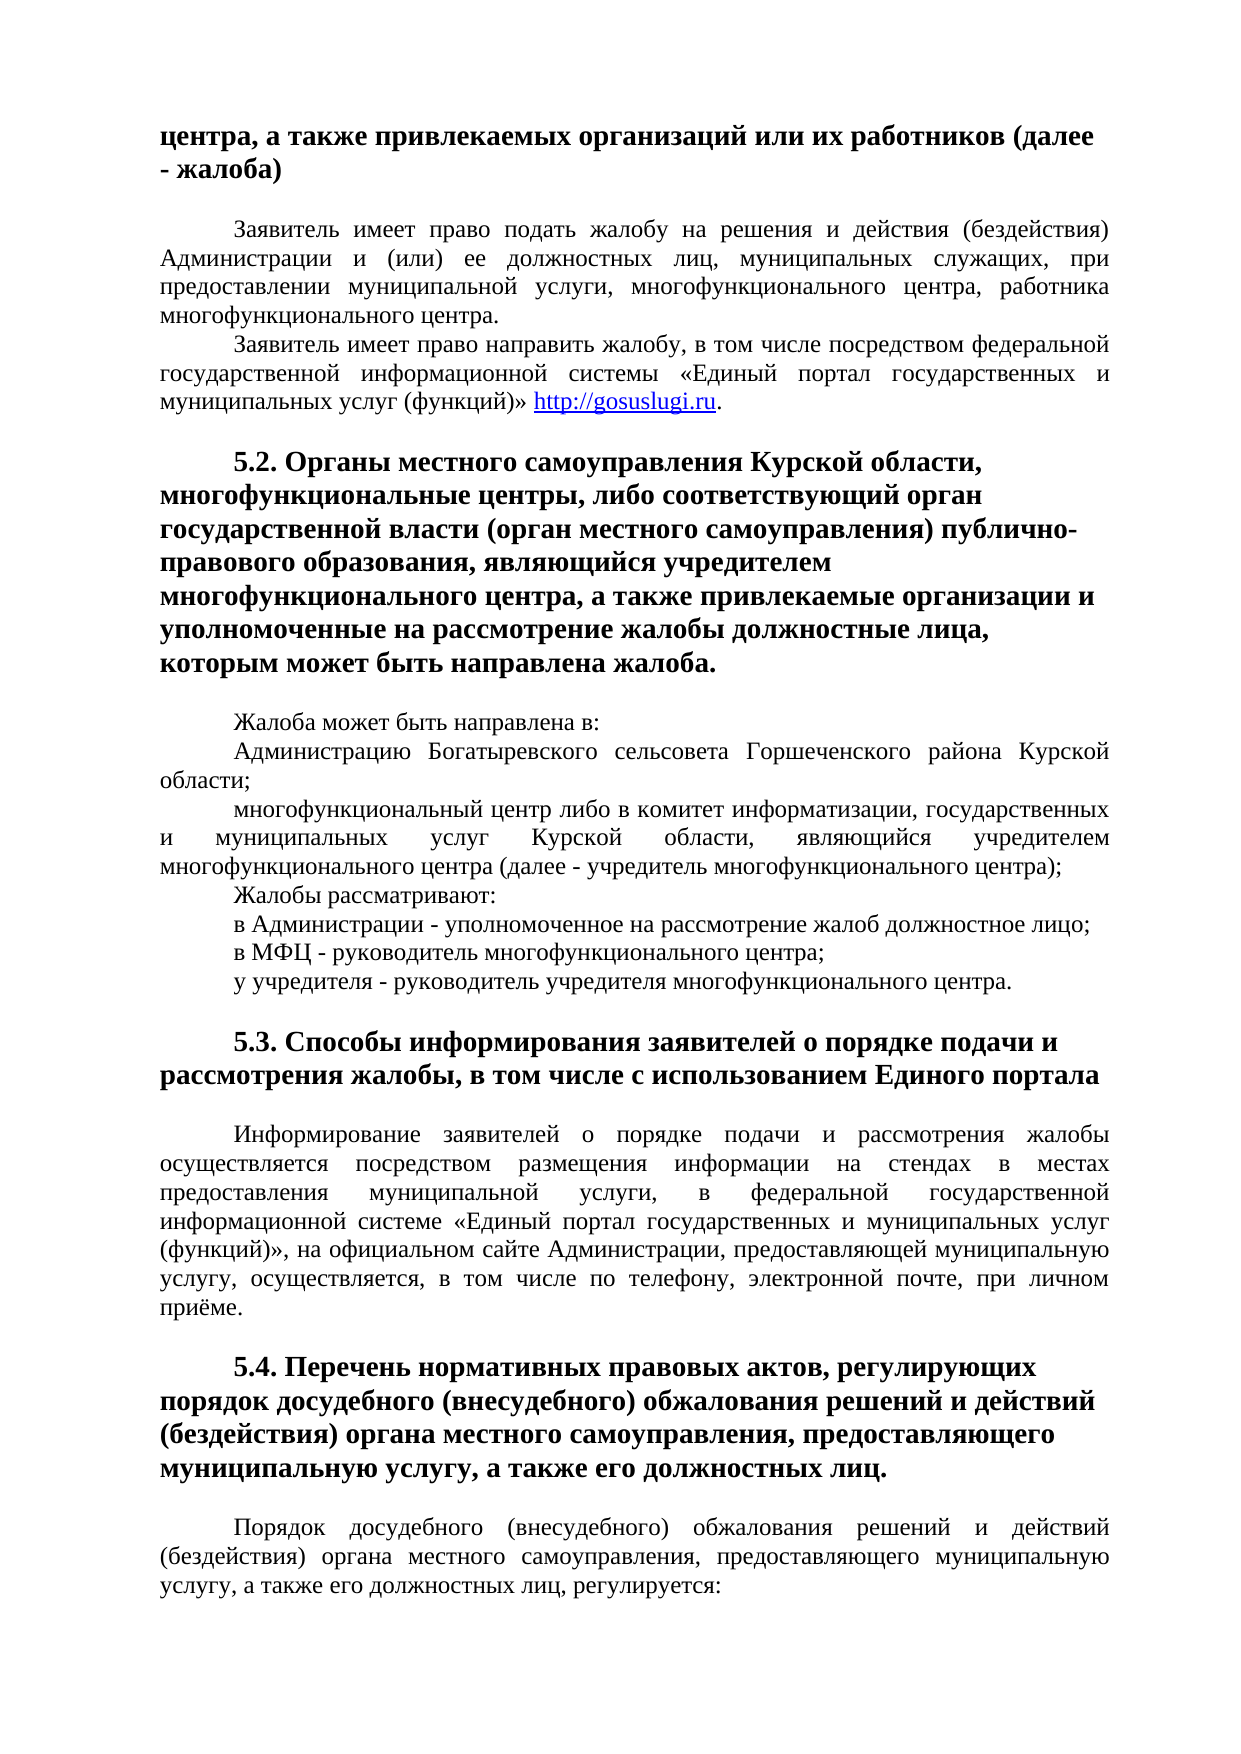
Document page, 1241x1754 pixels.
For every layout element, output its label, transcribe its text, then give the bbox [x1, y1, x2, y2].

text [159, 118, 1110, 185]
text 5.4. Перечень нормативных правовых актов, регулирующих порядок досудебного (внесудебного) обжалования решений и действий (бездействия) органа местного самоуправления, предоставляющего муниципальную услугу, а также его должностных лиц. [159, 1349, 1110, 1484]
text многофункциональный центр либо в комитет информатизации, государственных и муниципальных услуг Курской области, являющийся учредителем многофункционального центра (далее - учредитель многофункционального центра); [159, 794, 1110, 880]
text в Администрации - уполномоченное на рассмотрение жалоб должностное лицо; [159, 909, 1110, 937]
text 5.3. Способы информирования заявителей о порядке подачи и рассмотрения жалобы, в том числе с использованием Единого портала [159, 1024, 1110, 1091]
text Заявитель имеет право направить жалобу, в том числе посредством федеральной государственной информационной системы «Единый портал государственных и муниципальных услуг (функций)» http://gosuslugi.ru. [159, 329, 1110, 415]
text Жалобы рассматривают: [159, 880, 1110, 909]
text Информирование заявителей о порядке подачи и рассмотрения жалобы осуществляется посредством размещения информации на стендах в местах предоставления муниципальной услуги, в федеральной государственной информационной системе «Единый портал государственных и муниципальных услуг (функций)», на официальном сайте Администрации, предоставляющей муниципальную услугу, осуществляется, в том числе по телефону, электронной почте, при личном приёме. [159, 1119, 1110, 1321]
text Заявитель имеет право подать жалобу на решения и действия (бездействия) Администрации и (или) ее должностных лиц, муниципальных служащих, при предоставлении муниципальной услуги, многофункционального центра, работника многофункционального центра. [159, 214, 1110, 329]
text Администрацию Богатыревского сельсовета Горшеченского района Курской области; [159, 736, 1110, 794]
text у учредителя - руководитель учредителя многофункционального центра. [159, 966, 1110, 995]
text Порядок досудебного (внесудебного) обжалования решений и действий (бездействия) органа местного самоуправления, предоставляющего муниципальную услугу, а также его должностных лиц, регулируется: [159, 1512, 1110, 1599]
text Жалоба может быть направлена в: [159, 707, 1110, 736]
text 5.2. Органы местного самоуправления Курской области, многофункциональные центры, либо соответствующий орган государственной власти (орган местного самоуправления) публично-правового образования, являющийся учредителем многофункционального центра, а также привлекаемые организации и уполномоченные на рассмотрение жалобы должностные лица, которым может быть направлена жалоба. [159, 444, 1110, 679]
text в МФЦ - руководитель многофункционального центра; [159, 937, 1110, 966]
